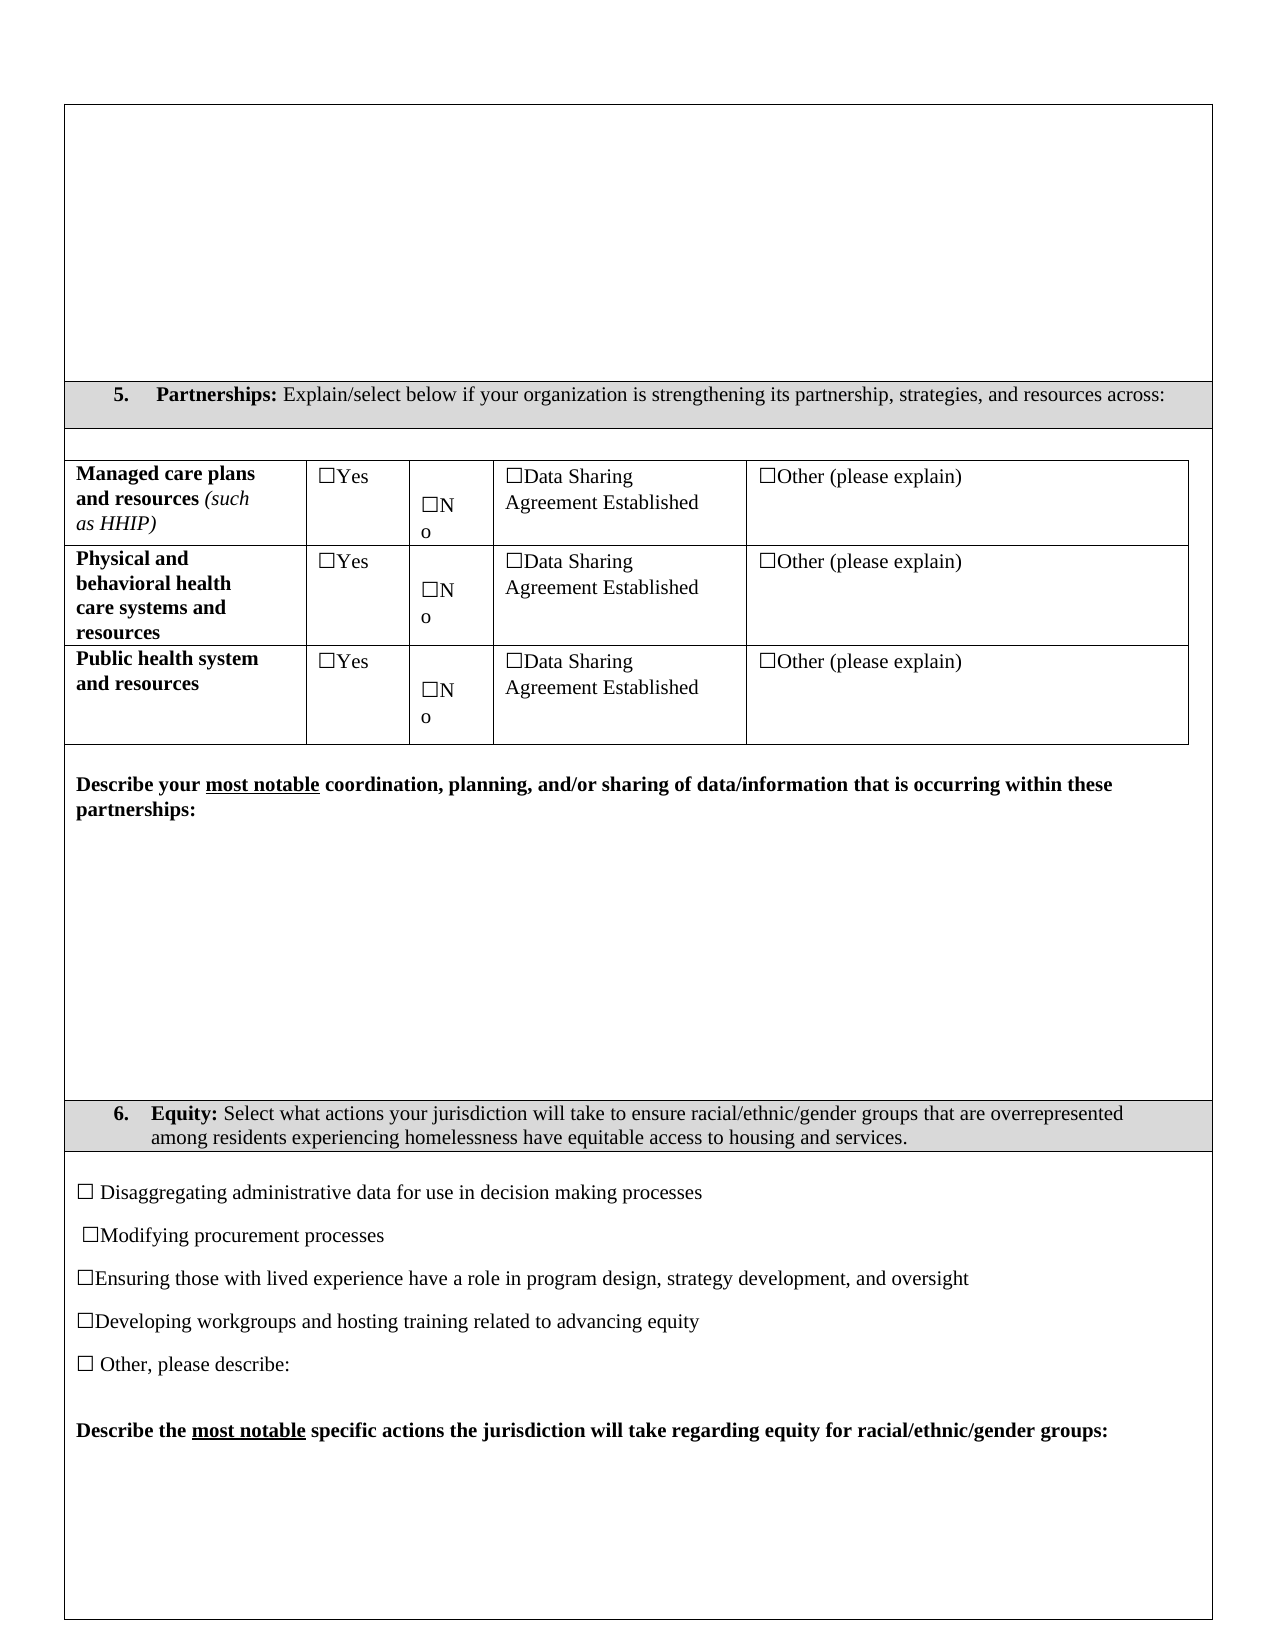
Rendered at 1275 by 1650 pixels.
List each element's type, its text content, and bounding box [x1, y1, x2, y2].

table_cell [65, 105, 1212, 381]
table_cell Equity: Select what actions your jurisdiction will take to ensure racial/ethnic/gender groups that are overrepresented among residents experiencing homelessness have equitable access to housing and services. [65, 1101, 1212, 1151]
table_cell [65, 1152, 1212, 1619]
table_cell Describe your most notable coordination, planning, and/or sharing of data/information that is occurring within these partnerships: [65, 429, 1212, 1099]
table_cell Partnerships: Explain/select below if your organization is strengthening its partnership, strategies, and resources across: [65, 382, 1212, 428]
